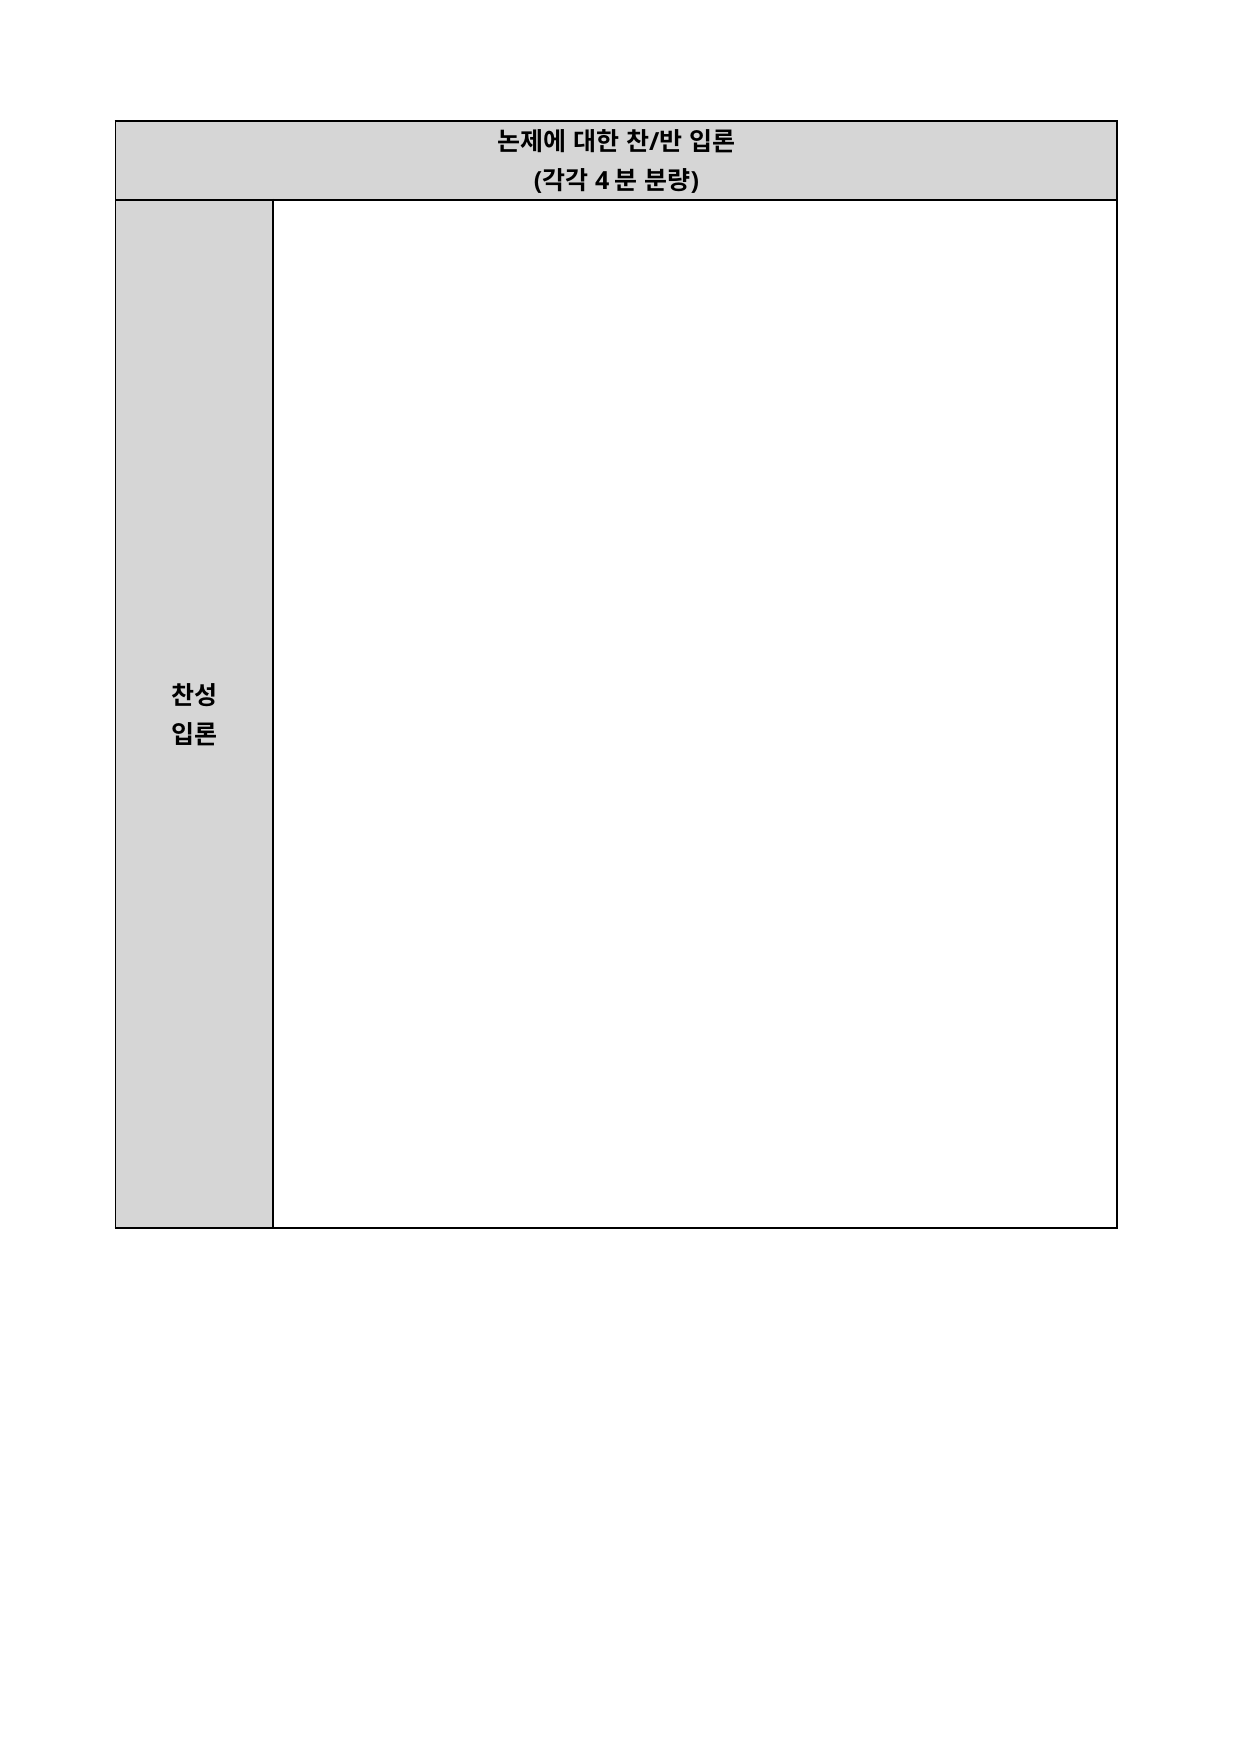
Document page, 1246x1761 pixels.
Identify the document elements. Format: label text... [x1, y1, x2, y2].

table_cell [274, 201, 1116, 1227]
table_cell 찬성 입론 [116, 201, 272, 1227]
table_header 논제에 대한 찬/반 입론 (각각 4분 분량) [116, 122, 1116, 199]
